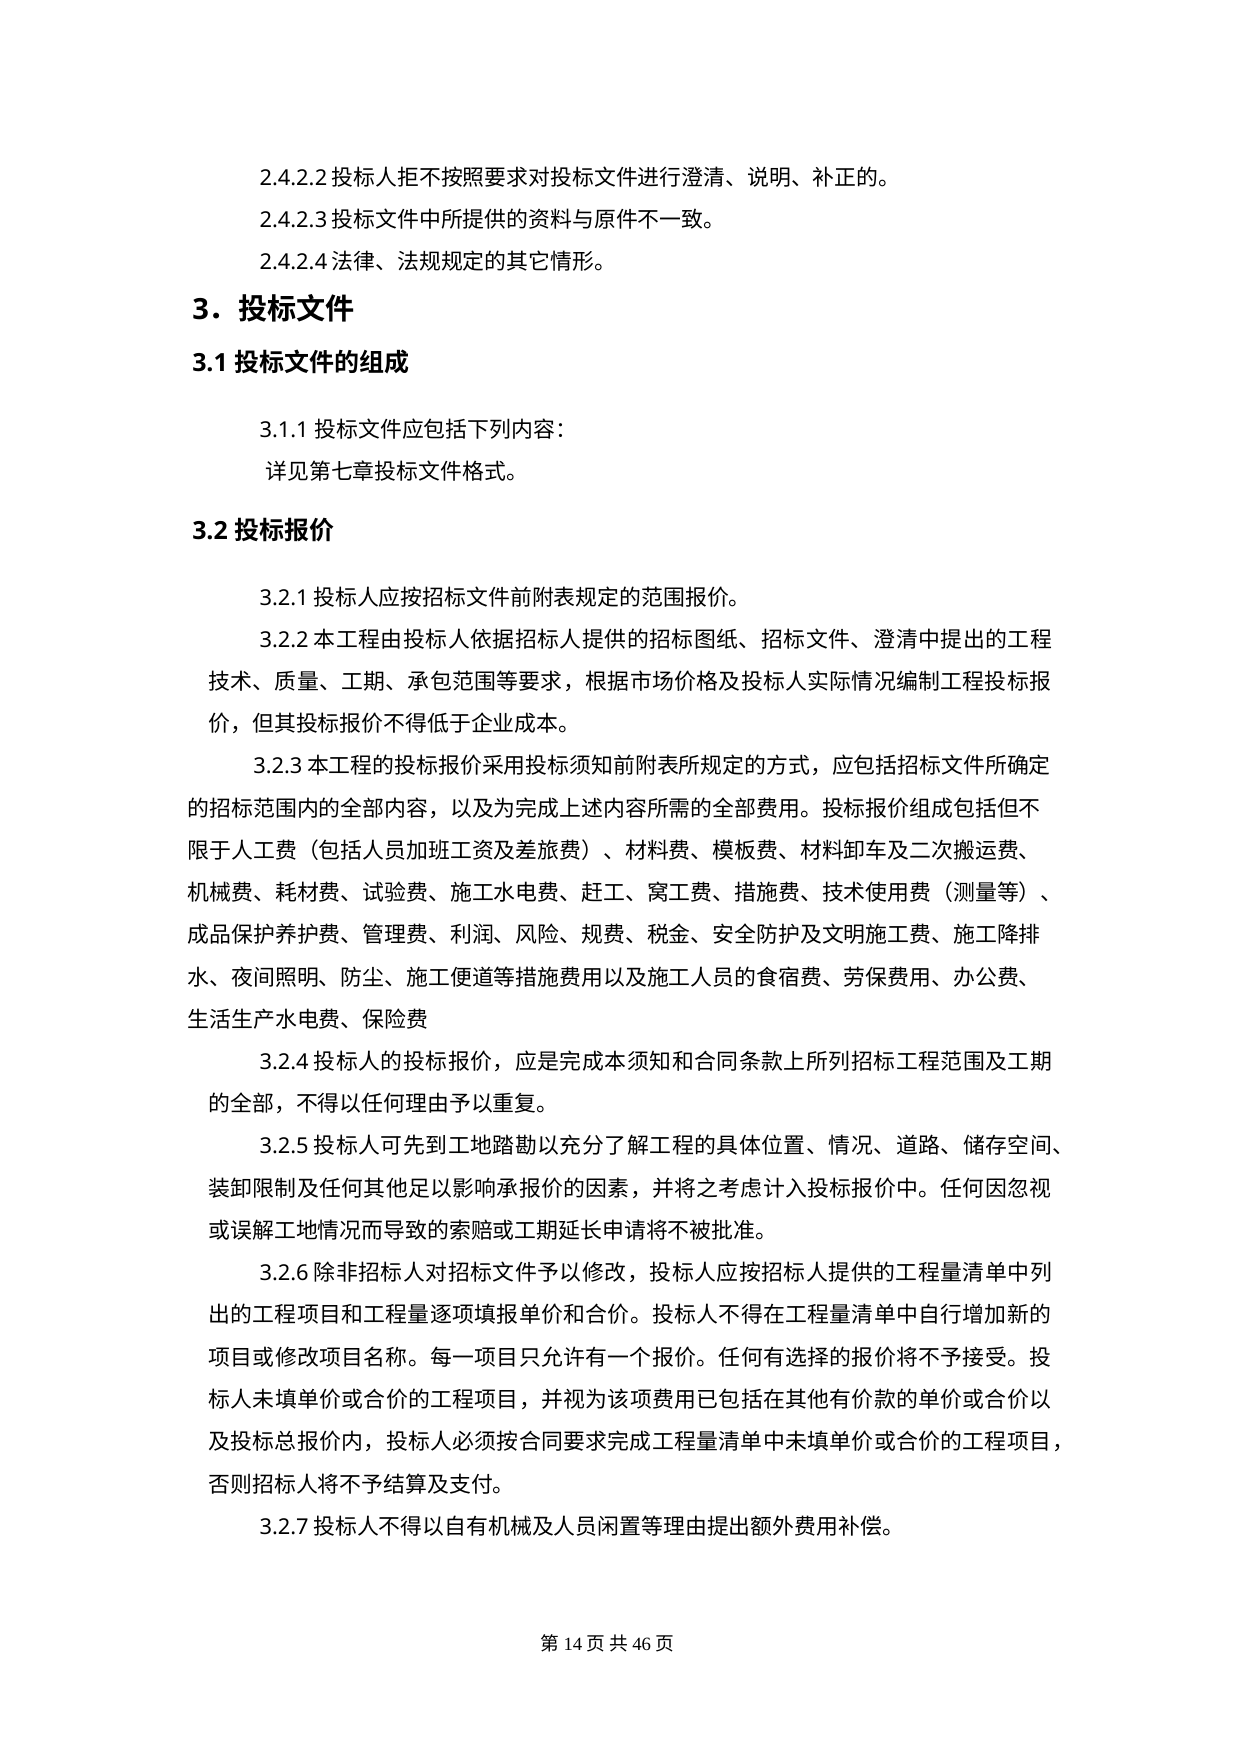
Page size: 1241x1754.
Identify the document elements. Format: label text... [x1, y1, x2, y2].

text 3.2 投标报价 [192, 496, 1053, 561]
text 3.2.5投标人可先到工地踏勘以充分了解工程的具体位置、情况、道路、储存空间、装卸限制及任何其他足以影响承报价的因素，并将之考虑计入投标报价中。任何因忽视或误解工地情况而导致的索赔或工期延长申请将不被批准。 [208, 1128, 1053, 1245]
text 3.2.6除非招标人对招标文件予以修改，投标人应按招标人提供的工程量清单中列出的工程项目和工程量逐项填报单价和合价。投标人不得在工程量清单中自行增加新的项目或修改项目名称。每一项目只允许有一个报价。任何有选择的报价将不予接受。投标人未填单价或合价的工程项目，并视为该项费用已包括在其他有价款的单价或合价以及投标总报价内，投标人必须按合同要求完成工程量清单中未填单价或合价的工程项目，否则招标人将不予结算及支付。 [208, 1255, 1053, 1499]
text 3.2.2本工程由投标人依据招标人提供的招标图纸、招标文件、澄清中提出的工程技术、质量、工期、承包范围等要求，根据市场价格及投标人实际情况编制工程投标报价，但其投标报价不得低于企业成本。 [208, 621, 1053, 738]
text 3.1.1 投标文件应包括下列内容： [208, 412, 1053, 444]
text 3.2.3本工程的投标报价采用投标须知前附表所规定的方式，应包括招标文件所确定的招标范围内的全部内容，以及为完成上述内容所需的全部费用。投标报价组成包括但不限于人工费（包括人员加班工资及差旅费）、材料费、模板费、材料卸车及二次搬运费、机械费、耗材费、试验费、施工水电费、赶工、窝工费、措施费、技术使用费（测量等）、成品保护养护费、管理费、利润、风险、规费、税金、安全防护及文明施工费、施工降排水、夜间照明、防尘、施工便道等措施费用以及施工人员的食宿费、劳保费用、办公费、生活生产水电费、保险费 [187, 748, 1053, 1034]
text 2.4.2.2投标人拒不按照要求对投标文件进行澄清、说明、补正的。 [208, 160, 1053, 192]
text 3.1 投标文件的组成 [192, 328, 1053, 393]
text 3.2.4投标人的投标报价，应是完成本须知和合同条款上所列招标工程范围及工期的全部，不得以任何理由予以重复。 [208, 1044, 1053, 1119]
text 2.4.2.4法律、法规规定的其它情形。 [208, 244, 1053, 276]
text 3.2.1投标人应按招标文件前附表规定的范围报价。 [208, 579, 1053, 612]
text 3.2.7投标人不得以自有机械及人员闲置等理由提出额外费用补偿。 [208, 1508, 1053, 1541]
text 详见第七章投标文件格式。 [208, 454, 1053, 486]
text 2.4.2.3投标文件中所提供的资料与原件不一致。 [208, 202, 1053, 234]
